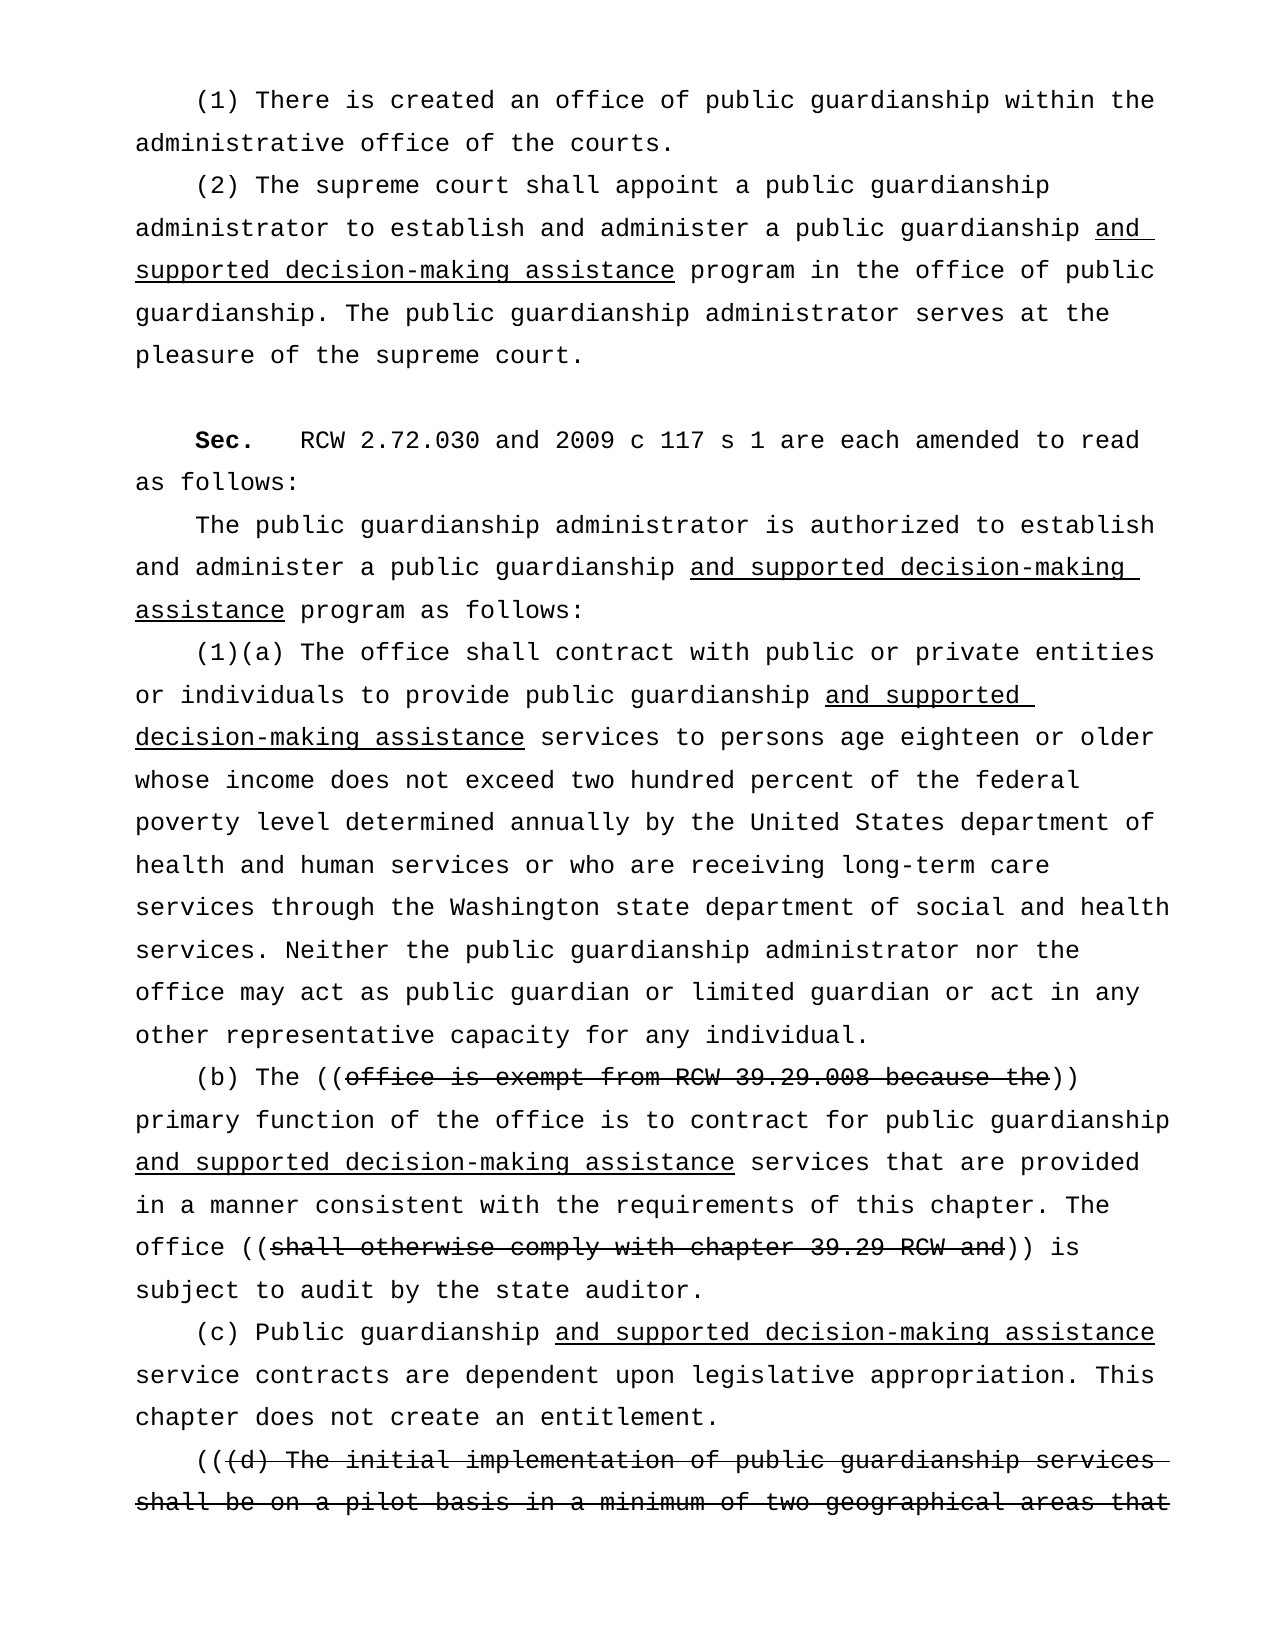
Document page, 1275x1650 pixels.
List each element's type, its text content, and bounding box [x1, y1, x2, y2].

text (b) The ((office is exempt from RCW 39.29.008 because the)) primary function of the office is to contract for public guardianship and supported decision-making assistance services that are provided in a manner consistent with the requirements of this chapter. The office ((shall otherwise comply with chapter 39.29 RCW and)) is subject to audit by the state auditor. [135, 1052, 1170, 1307]
text (2) The supreme court shall appoint a public guardianship administrator to establish and administer a public guardianship and supported decision-making assistance program in the office of public guardianship. The public guardianship administrator serves at the pleasure of the supreme court. [135, 160, 1170, 372]
text (c) Public guardianship and supported decision-making assistance service contracts are dependent upon legislative appropriation. This chapter does not create an entitlement. [135, 1307, 1170, 1434]
text Sec. RCW 2.72.030 and 2009 c 117 s 1 are each amended to read as follows: [135, 414, 1170, 499]
text (1)(a) The office shall contract with public or private entities or individuals to provide public guardianship and supported decision-making assistance services to persons age eighteen or older whose income does not exceed two hundred percent of the federal poverty level determined annually by the United States department of health and human services or who are receiving long-term care services through the Washington state department of social and health services. Neither the public guardianship administrator nor the office may act as public guardian or limited guardian or act in any other representative capacity for any individual. [135, 627, 1170, 1052]
text The public guardianship administrator is authorized to establish and administer a public guardianship and supported decision-making assistance program as follows: [135, 499, 1170, 627]
text (1) There is created an office of public guardianship within the administrative office of the courts. [135, 75, 1170, 160]
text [135, 1505, 1170, 1519]
